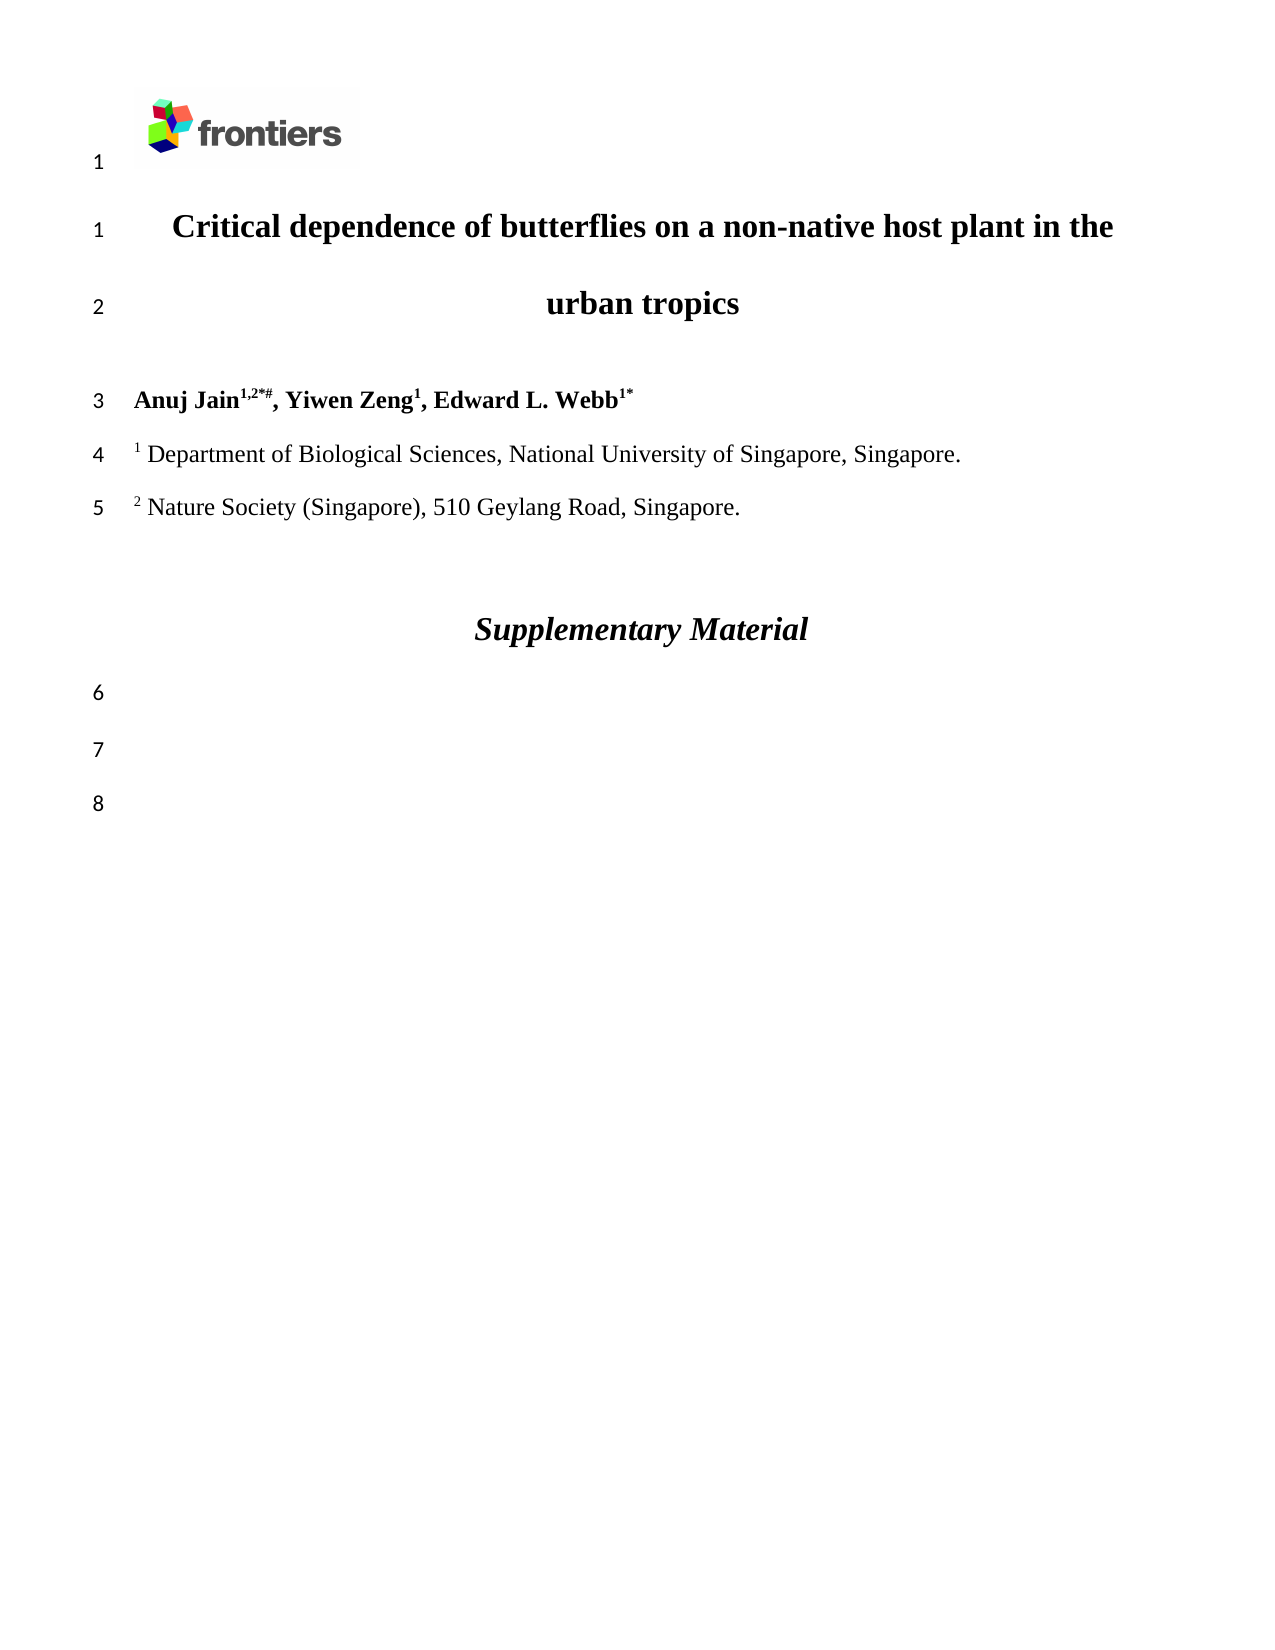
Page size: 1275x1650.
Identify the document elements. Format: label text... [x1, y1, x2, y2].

text 1 Department of Biological Sciences, National University of Singapore, Singapore. [133, 439, 1152, 467]
text Anuj Jain1,2*#, Yiwen Zeng1, Edward L. Webb1* [133, 385, 1152, 414]
text Supplementary Material [133, 609, 1152, 648]
picture [133, 87, 361, 169]
text Critical dependence of butterflies on a non-native host plant in the urban tropics [133, 207, 1152, 322]
text 2 Nature Society (Singapore), 510 Geylang Road, Singapore. [133, 492, 1152, 521]
